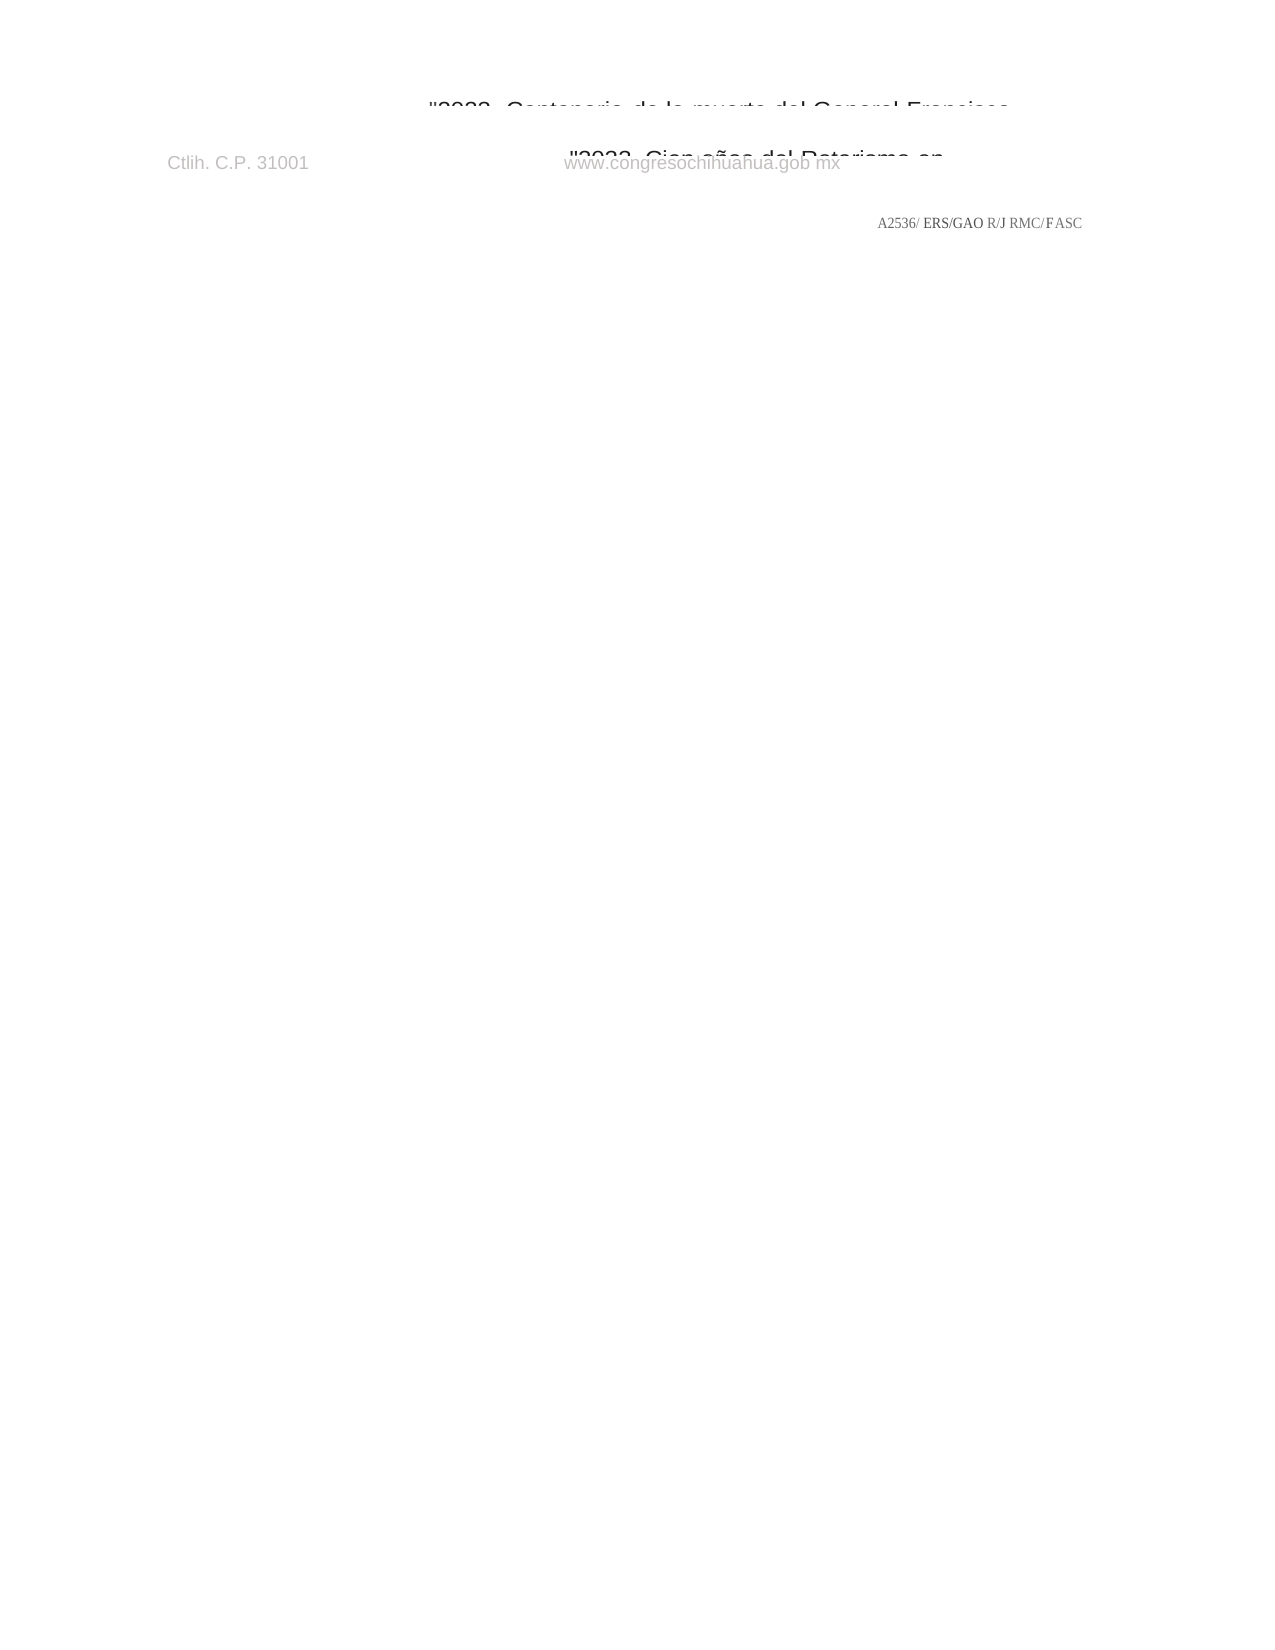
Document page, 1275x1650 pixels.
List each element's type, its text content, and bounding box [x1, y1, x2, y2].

text A2536/ ERS/GAO R/J RMC/FASC [877, 214, 1096, 232]
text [167, 154, 844, 173]
